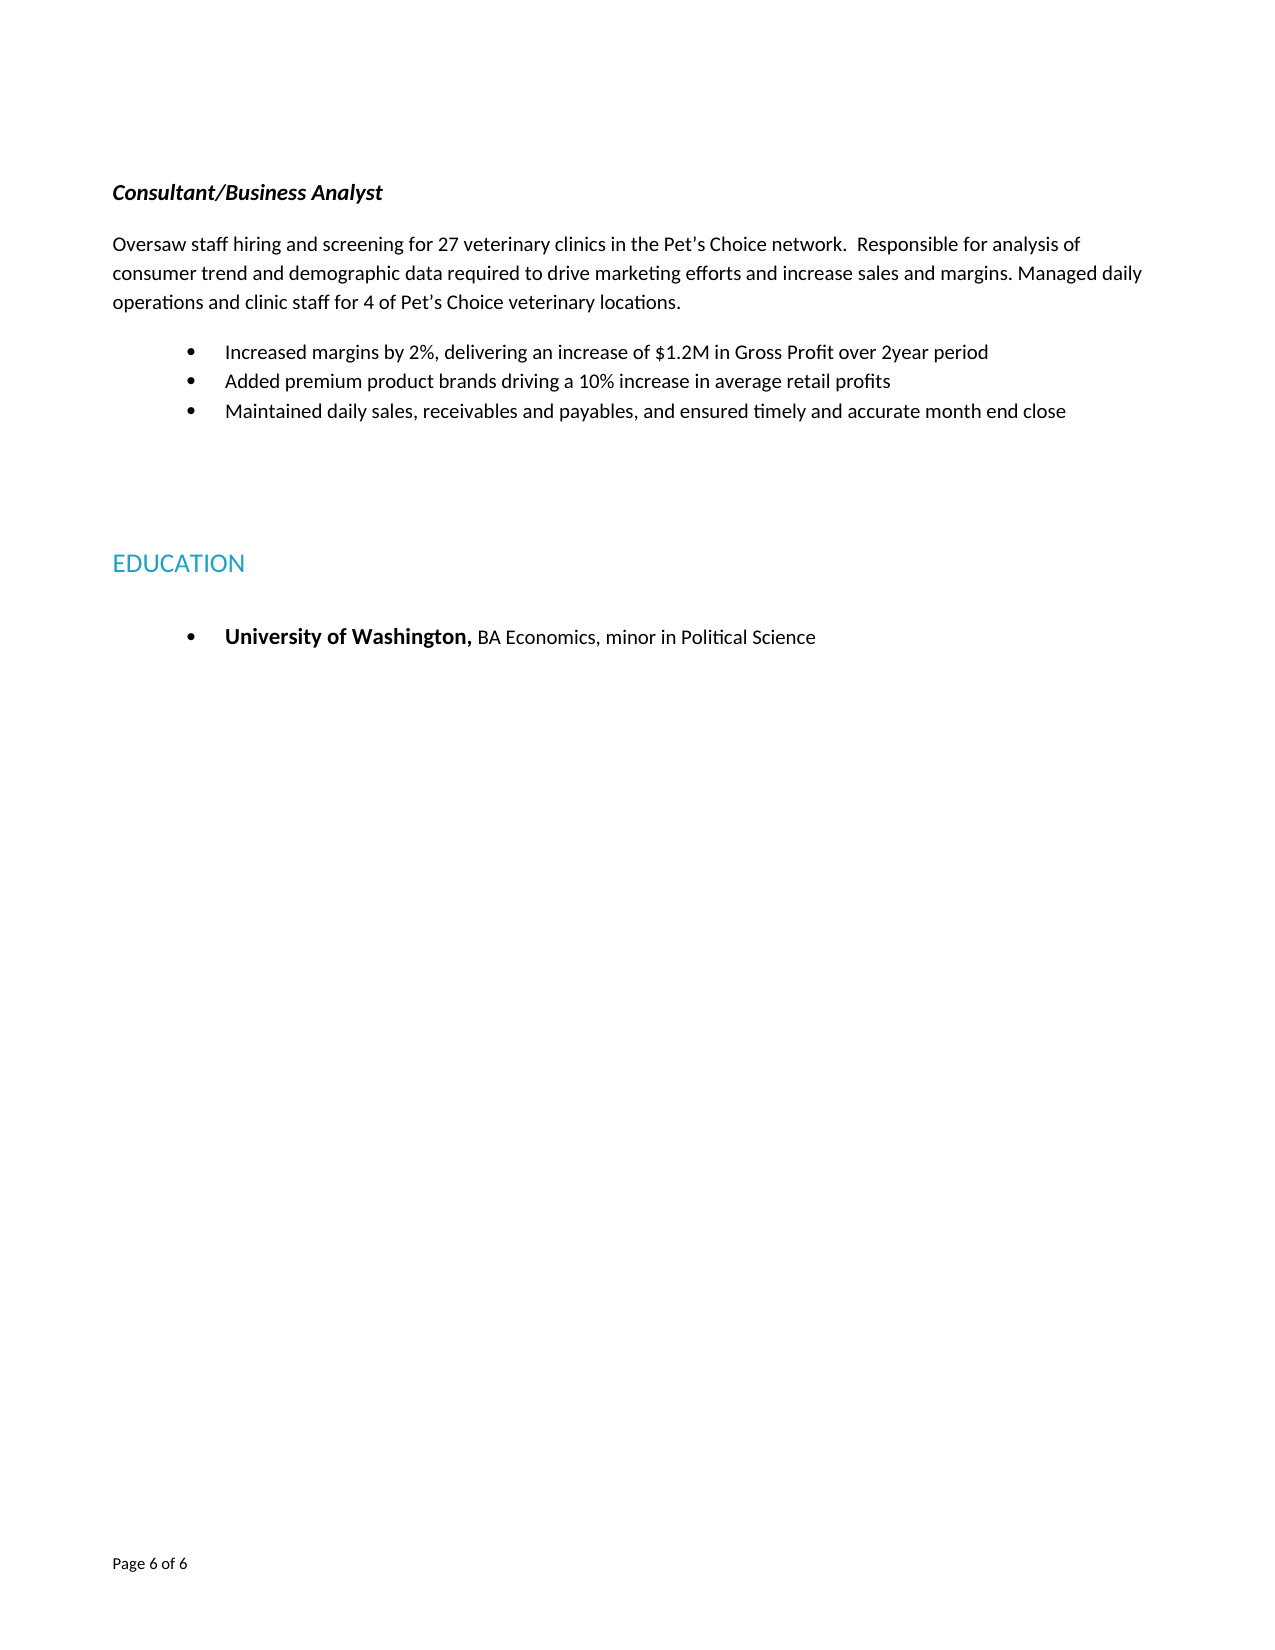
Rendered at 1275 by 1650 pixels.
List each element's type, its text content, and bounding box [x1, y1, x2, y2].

list Added premium product brands driving a 10% increase in average retail profits [187, 369, 1162, 394]
list Increased margins by 2%, delivering an increase of $1.2M in Gross Profit over 2year period [187, 339, 1162, 365]
text Consultant/Business Analyst [112, 178, 1162, 206]
text Oversaw staff hiring and screening for 27 veterinary clinics in the Pet’s Choice network. Responsible for analysis of consumer trend and demographic data required to drive marketing efforts and increase sales and margins. Managed daily operations and clinic staff for 4 of Pet’s Choice veterinary locations. [112, 231, 1162, 315]
list University of Washington, BA Economics, minor in Political Science [187, 622, 1162, 651]
list Maintained daily sales, receivables and payables, and ensured timely and accurate month end close [187, 398, 1162, 423]
text EDUCATION [112, 546, 1087, 579]
